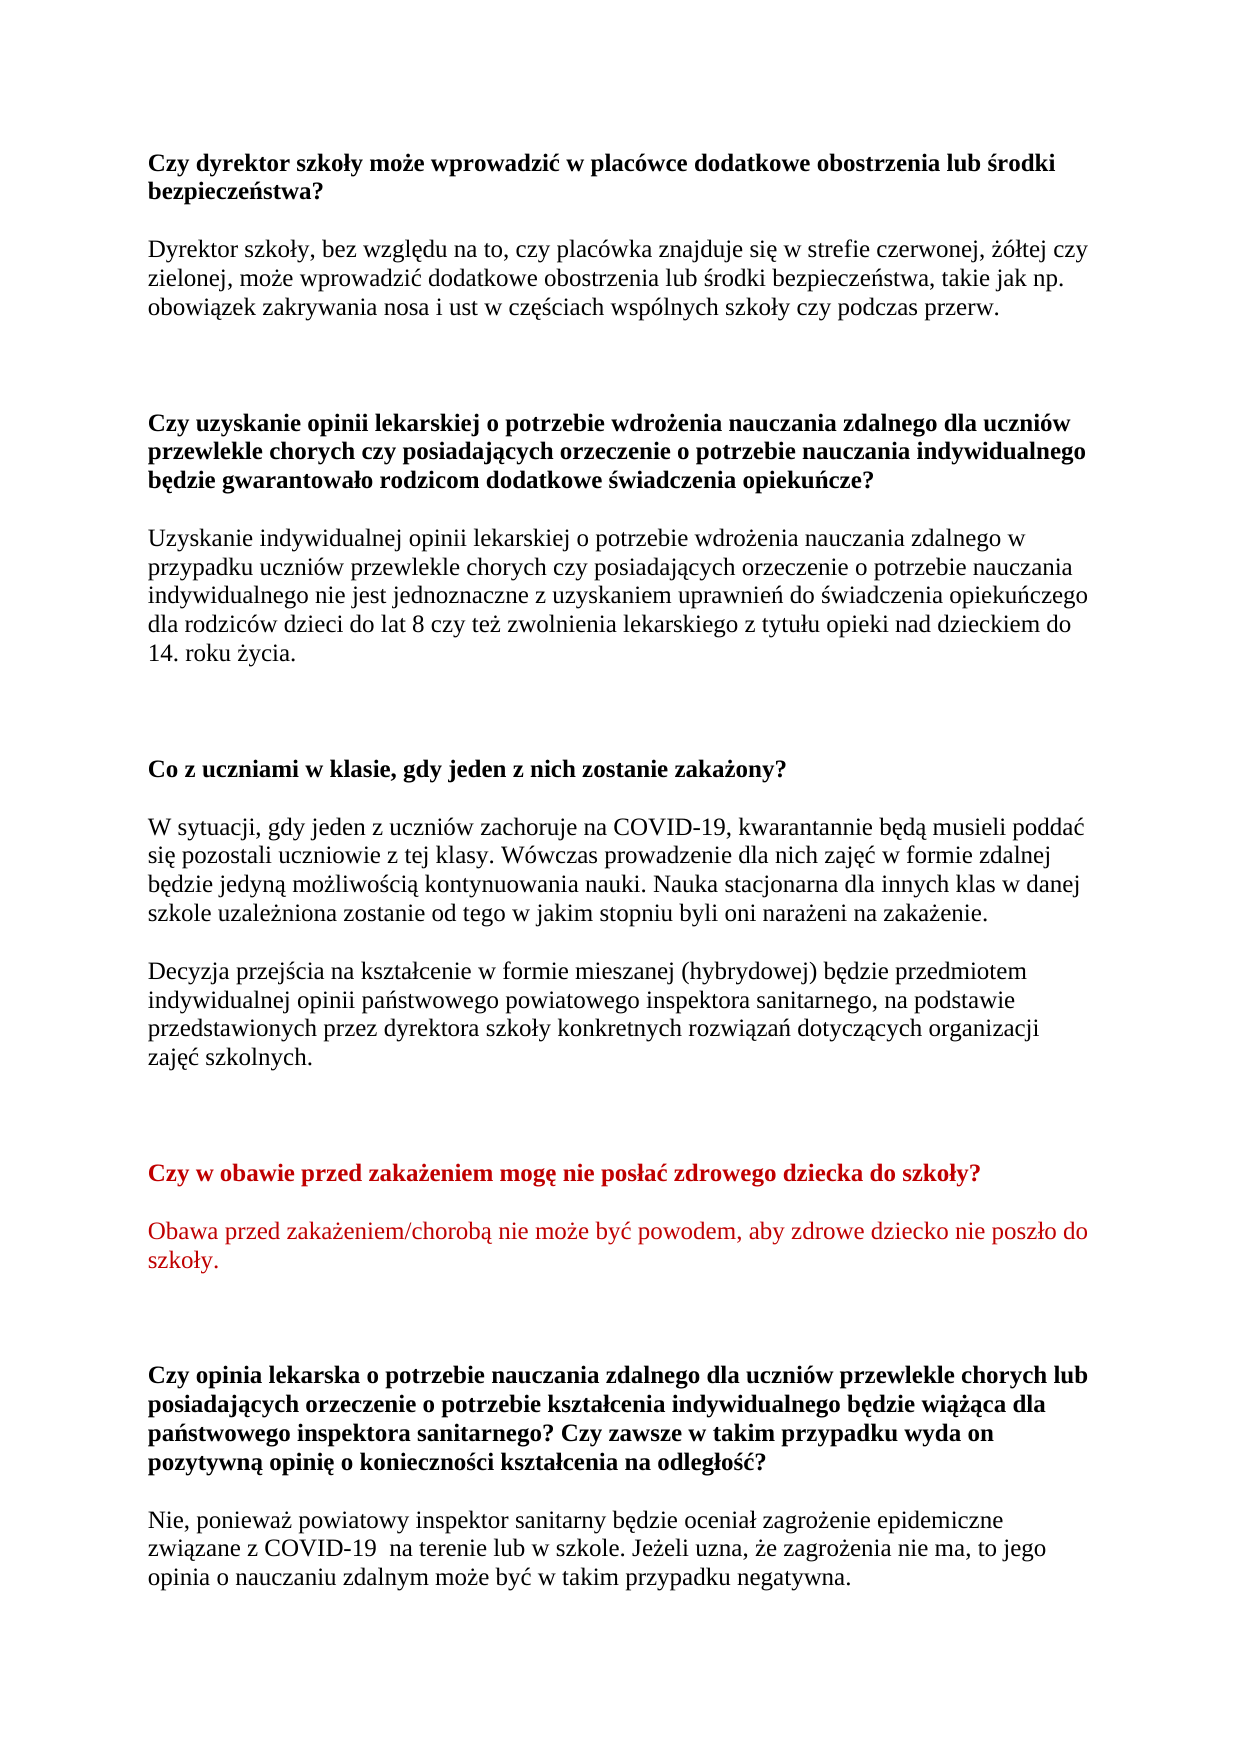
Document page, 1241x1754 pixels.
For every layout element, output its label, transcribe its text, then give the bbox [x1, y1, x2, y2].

text Co z uczniami w klasie, gdy jeden z nich zostanie zakażony? [148, 754, 1093, 783]
text Dyrektor szkoły, bez względu na to, czy placówka znajduje się w strefie czerwonej, żółtej czy zielonej, może wprowadzić dodatkowe obostrzenia lub środki bezpieczeństwa, takie jak np. obowiązek zakrywania nosa i ust w częściach wspólnych szkoły czy podczas przerw. [148, 234, 1093, 321]
text Obawa przed zakażeniem/chorobą nie może być powodem, aby zdrowe dziecko nie poszło do szkoły. [148, 1216, 1093, 1273]
text Czy opinia lekarska o potrzebie nauczania zdalnego dla uczniów przewlekle chorych lub posiadających orzeczenie o potrzebie kształcenia indywidualnego będzie wiążąca dla państwowego inspektora sanitarnego? Czy zawsze w takim przypadku wyda on pozytywną opinię o konieczności kształcenia na odległość? [148, 1361, 1093, 1476]
text W sytuacji, gdy jeden z uczniów zachoruje na COVID-19, kwarantannie będą musieli poddać się pozostali uczniowie z tej klasy. Wówczas prowadzenie dla nich zajęć w formie zdalnej będzie jedyną możliwością kontynuowania nauki. Nauka stacjonarna dla innych klas w danej szkole uzależniona zostanie od tego w jakim stopniu byli oni narażeni na zakażenie. [148, 812, 1093, 927]
text Czy dyrektor szkoły może wprowadzić w placówce dodatkowe obostrzenia lub środki bezpieczeństwa? [148, 148, 1093, 205]
text Nie, ponieważ powiatowy inspektor sanitarny będzie oceniał zagrożenie epidemiczne związane z COVID-19 na terenie lub w szkole. Jeżeli uzna, że zagrożenia nie ma, to jego opinia o nauczaniu zdalnym może być w takim przypadku negatywna. [148, 1505, 1093, 1591]
text Czy uzyskanie opinii lekarskiej o potrzebie wdrożenia nauczania zdalnego dla uczniów przewlekle chorych czy posiadających orzeczenie o potrzebie nauczania indywidualnego będzie gwarantowało rodzicom dodatkowe świadczenia opiekuńcze? [148, 408, 1093, 494]
text Decyzja przejścia na kształcenie w formie mieszanej (hybrydowej) będzie przedmiotem indywidualnej opinii państwowego powiatowego inspektora sanitarnego, na podstawie przedstawionych przez dyrektora szkoły konkretnych rozwiązań dotyczących organizacji zajęć szkolnych. [148, 956, 1093, 1071]
text Czy w obawie przed zakażeniem mogę nie posłać zdrowego dziecka do szkoły? [148, 1158, 1093, 1187]
text Uzyskanie indywidualnej opinii lekarskiej o potrzebie wdrożenia nauczania zdalnego w przypadku uczniów przewlekle chorych czy posiadających orzeczenie o potrzebie nauczania indywidualnego nie jest jednoznaczne z uzyskaniem uprawnień do świadczenia opiekuńczego dla rodziców dzieci do lat 8 czy też zwolnienia lekarskiego z tytułu opieki nad dzieckiem do 14. roku życia. [148, 523, 1093, 667]
